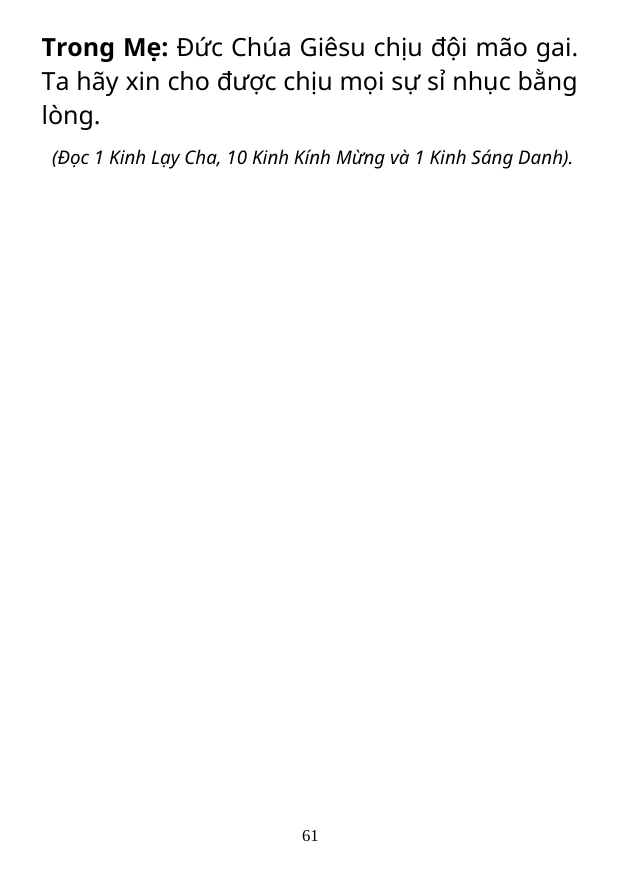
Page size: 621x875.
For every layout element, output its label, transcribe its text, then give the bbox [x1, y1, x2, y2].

text (Đọc 1 Kinh Lạy Cha, 10 Kinh Kính Mừng và 1 Kinh Sáng Danh). [41, 144, 579, 170]
text Trong Mẹ: Đức Chúa Giêsu chịu đội mão gai. Ta hãy xin cho được chịu mọi sự sỉ nhục bằng lòng. [41, 29, 579, 132]
